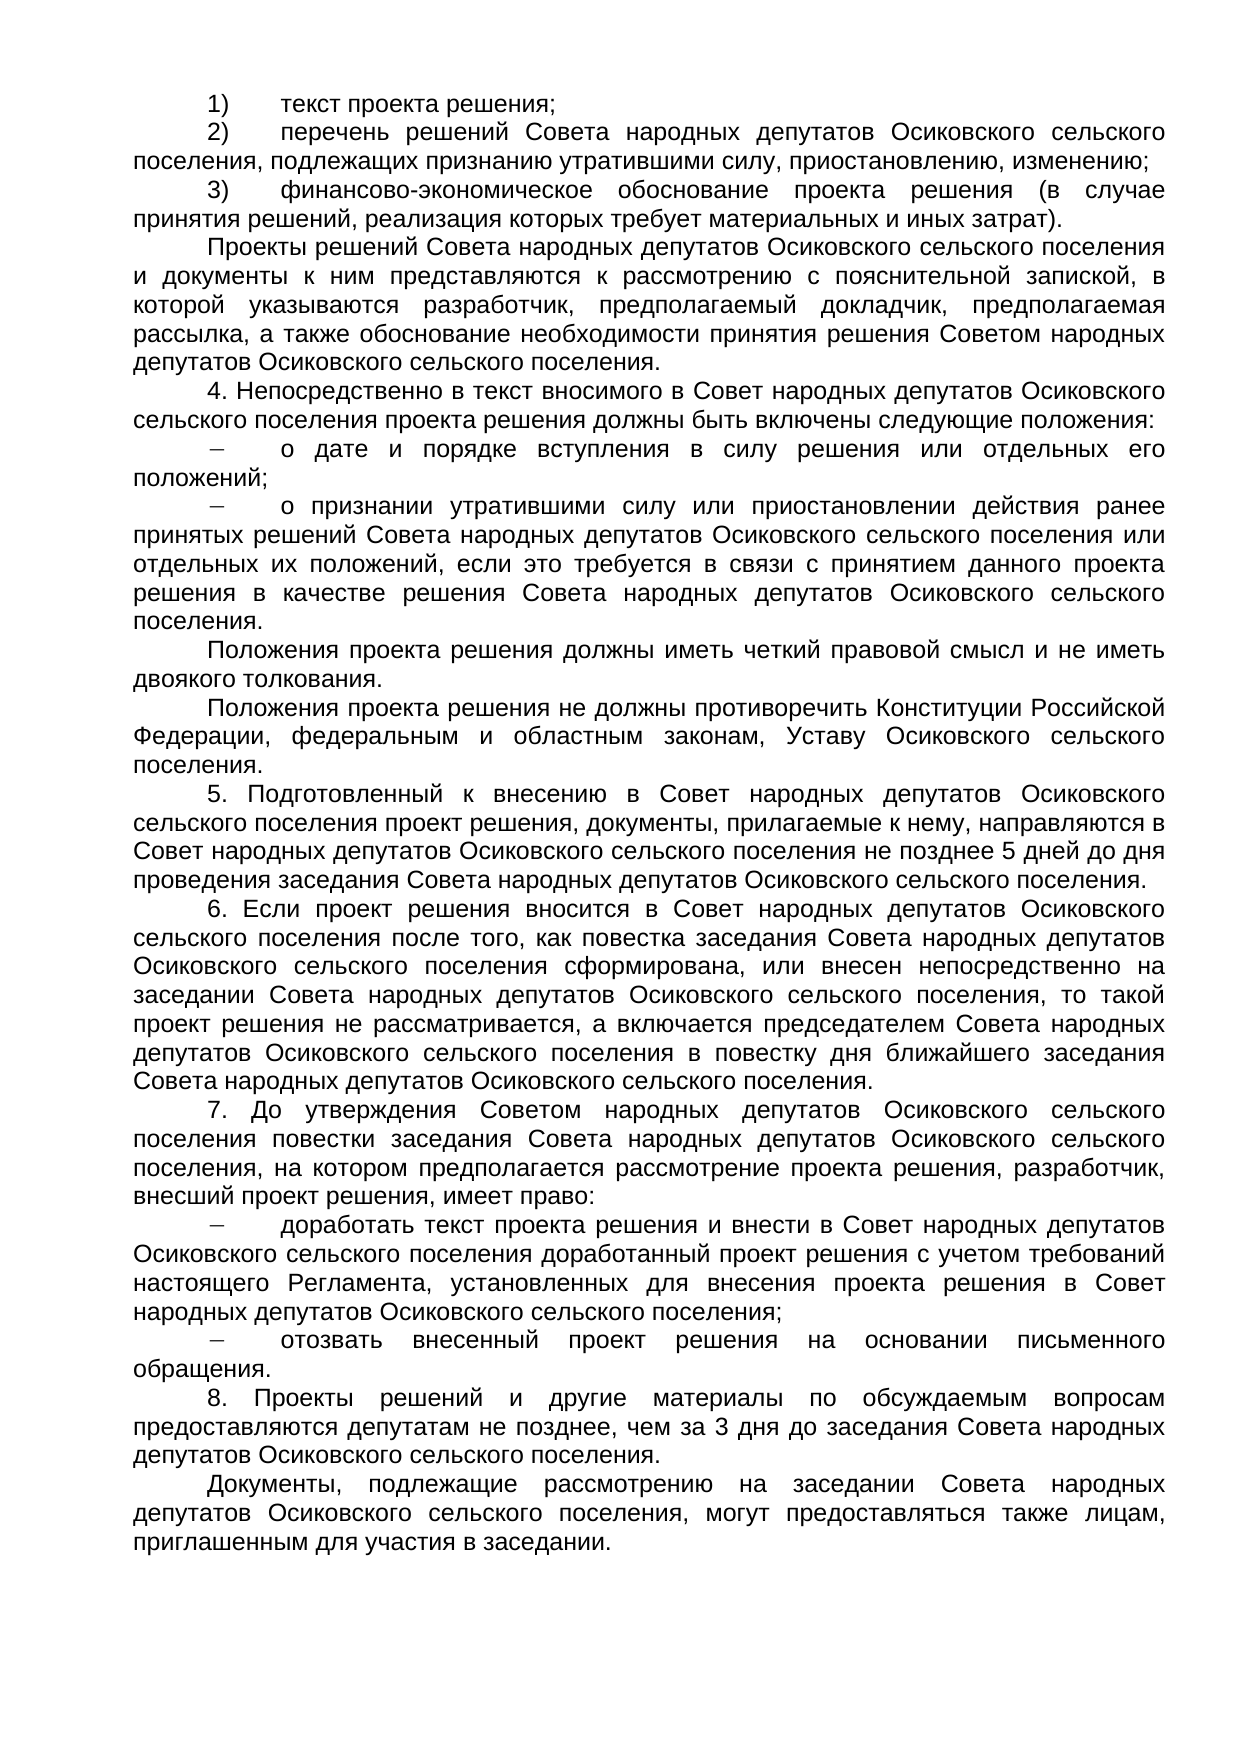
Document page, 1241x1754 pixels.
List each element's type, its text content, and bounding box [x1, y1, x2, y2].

text Положения проекта решения не должны противоречить Конституции Российской Федерации, федеральным и областным законам, Уставу Осиковского сельского поселения. [133, 693, 1167, 779]
text 8. Проекты решений и другие материалы по обсуждаемым вопросам предоставляются депутатам не позднее, чем за 3 дня до заседания Совета народных депутатов Осиковского сельского поселения. [133, 1383, 1167, 1469]
list о признании утратившими силу или приостановлении действия ранее принятых решений Совета народных депутатов Осиковского сельского поселения или отдельных их положений, если это требуется в связи с принятием данного проекта решения в качестве решения Совета народных депутатов Осиковского сельского поселения. [133, 491, 1167, 635]
text Проекты решений Совета народных депутатов Осиковского сельского поселения и документы к ним представляются к рассмотрению с пояснительной запиской, в которой указываются разработчик, предполагаемый докладчик, предполагаемая рассылка, а также обоснование необходимости принятия решения Советом народных депутатов Осиковского сельского поселения. [133, 232, 1167, 376]
text Положения проекта решения должны иметь четкий правовой смысл и не иметь двоякого толкования. [133, 635, 1167, 693]
text 4. Непосредственно в текст вносимого в Совет народных депутатов Осиковского сельского поселения проекта решения должны быть включены следующие положения: [133, 376, 1167, 434]
list перечень решений Совета народных депутатов Осиковского сельского поселения, подлежащих признанию утратившими силу, приостановлению, изменению; [133, 117, 1167, 175]
text 6. Если проект решения вносится в Совет народных депутатов Осиковского сельского поселения после того, как повестка заседания Совета народных депутатов Осиковского сельского поселения сформирована, или внесен непосредственно на заседании Совета народных депутатов Осиковского сельского поселения, то такой проект решения не рассматривается, а включается председателем Совета народных депутатов Осиковского сельского поселения в повестку дня ближайшего заседания Совета народных депутатов Осиковского сельского поселения. [133, 894, 1167, 1095]
list текст проекта решения; [133, 89, 1167, 117]
list о дате и порядке вступления в силу решения или отдельных его положений; [133, 434, 1167, 491]
text Документы, подлежащие рассмотрению на заседании Совета народных депутатов Осиковского сельского поселения, могут предоставляться также лицам, приглашенным для участия в заседании. [133, 1469, 1167, 1555]
text 7. До утверждения Советом народных депутатов Осиковского сельского поселения повестки заседания Совета народных депутатов Осиковского сельского поселения, на котором предполагается рассмотрение проекта решения, разработчик, внесший проект решения, имеет право: [133, 1095, 1167, 1210]
list финансово-экономическое обоснование проекта решения (в случае принятия решений, реализация которых требует материальных и иных затрат). [133, 175, 1167, 232]
list доработать текст проекта решения и внести в Совет народных депутатов Осиковского сельского поселения доработанный проект решения с учетом требований настоящего Регламента, установленных для внесения проекта решения в Совет народных депутатов Осиковского сельского поселения; [133, 1210, 1167, 1325]
text 5. Подготовленный к внесению в Совет народных депутатов Осиковского сельского поселения проект решения, документы, прилагаемые к нему, направляются в Совет народных депутатов Осиковского сельского поселения не позднее 5 дней до дня проведения заседания Совета народных депутатов Осиковского сельского поселения. [133, 779, 1167, 894]
list отозвать внесенный проект решения на основании письменного обращения. [133, 1325, 1167, 1383]
